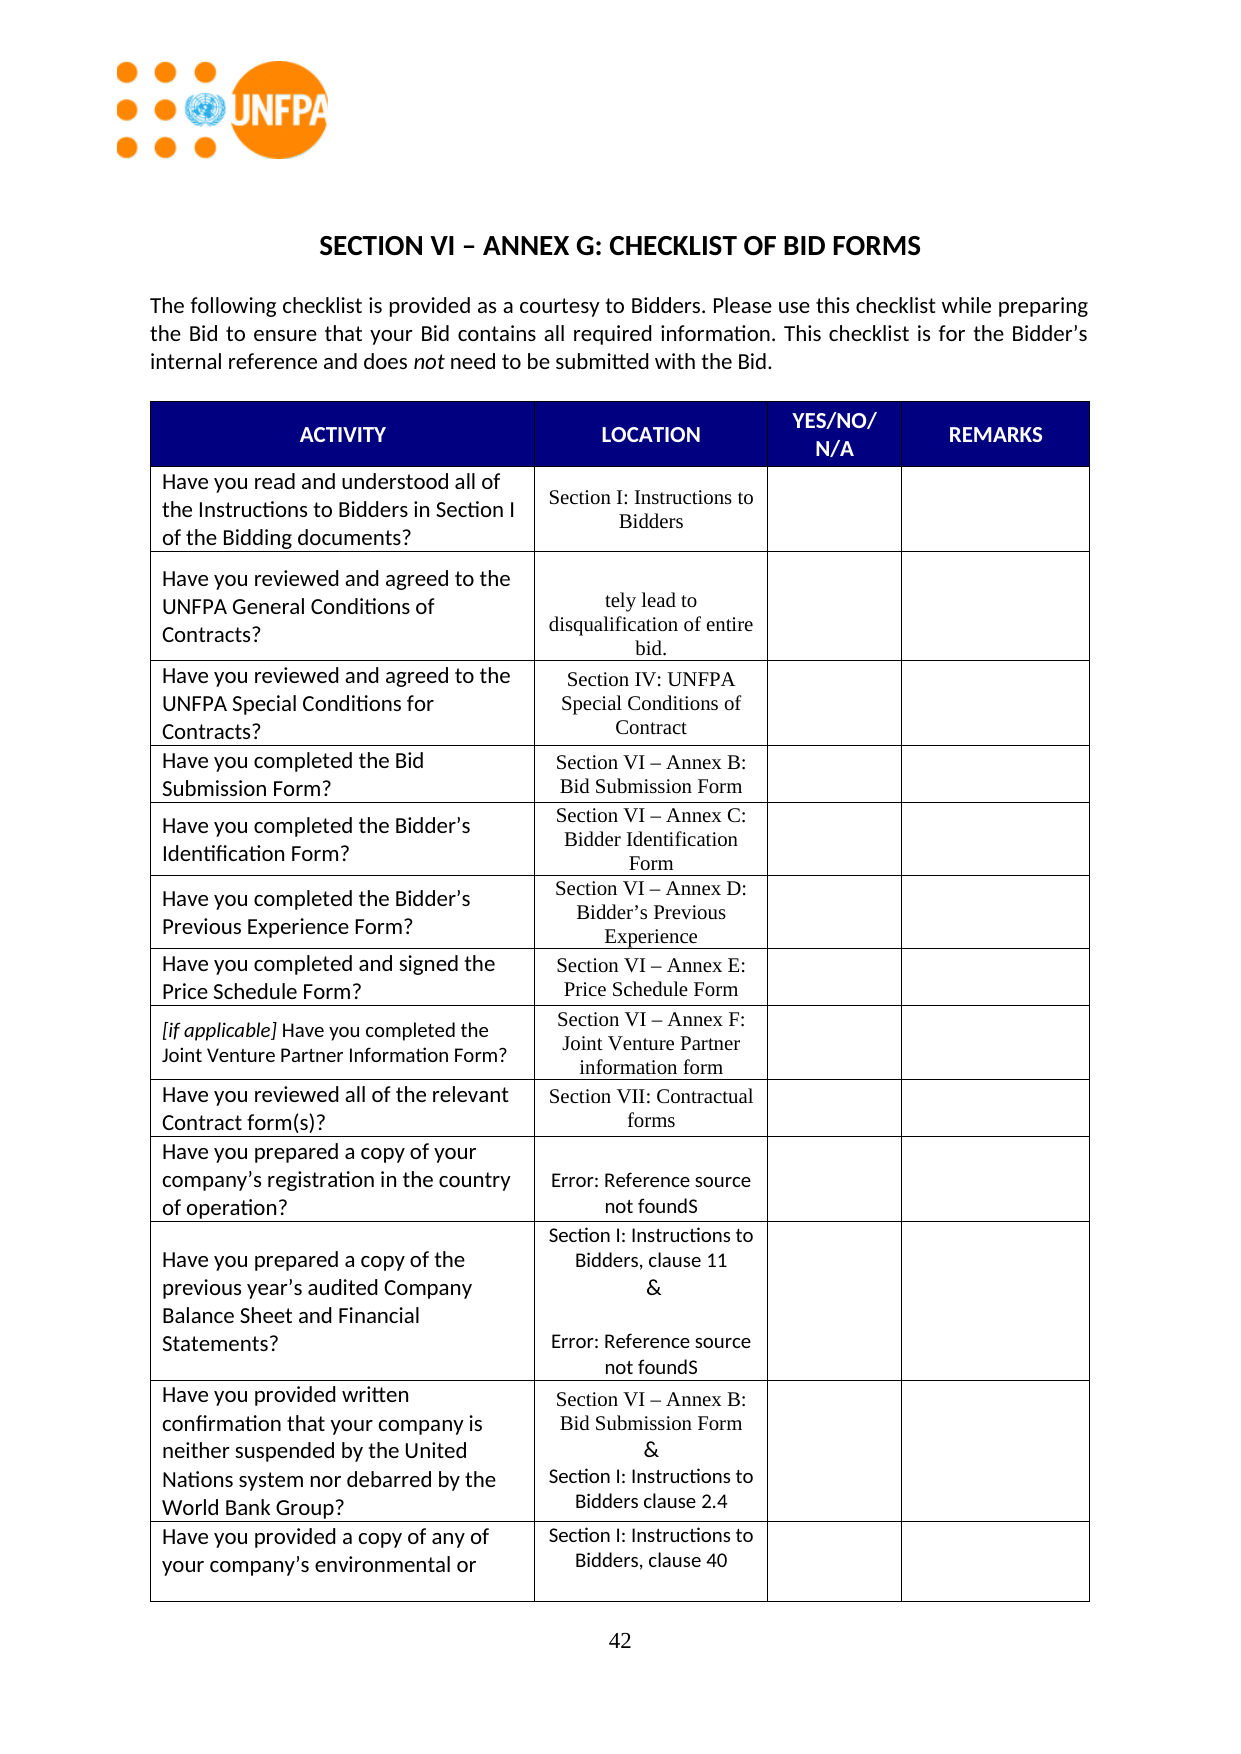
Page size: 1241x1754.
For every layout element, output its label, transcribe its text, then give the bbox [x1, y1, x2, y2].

table_cell [902, 949, 1089, 1005]
table_cell [768, 1137, 901, 1221]
table_cell tely lead to disqualification of entire bid. Section III: General Conditions of Contract [535, 552, 767, 660]
table_cell [768, 467, 901, 551]
table_cell [902, 803, 1089, 875]
table_cell Have you provided a copy of any of your company’s environmental or social policies, and any related documentation? [151, 1522, 534, 1601]
table_cell Have you read and understood all of the Instructions to Bidders in Section I of the Bidding documents? [151, 467, 534, 551]
subtitle Section VI – Annex G: Checklist of Bid Forms [150, 227, 1090, 263]
table_cell Section I: Instructions to Bidders, clause 40 [535, 1522, 767, 1601]
table_cell [902, 1137, 1089, 1221]
table_cell [768, 661, 901, 745]
picture [117, 61, 328, 159]
table_cell Section VI – Annex E: Price Schedule Form [535, 949, 767, 1005]
table_cell [902, 1381, 1089, 1521]
table_cell [902, 876, 1089, 948]
table_cell Section VI – Annex B: Bid Submission Form & Section I: Instructions to Bidders clause 2.4 [535, 1381, 767, 1521]
table_cell [902, 1080, 1089, 1136]
table_cell [902, 1222, 1089, 1379]
table_cell Have you completed and signed the Price Schedule Form? [151, 949, 534, 1005]
table_cell Section VI – Annex C: Bidder Identification Form [535, 803, 767, 875]
table_cell Have you reviewed and agreed to the UNFPA Special Conditions for Contracts? [151, 661, 534, 745]
table_header ACTIVITY [151, 402, 534, 466]
table_cell [768, 1080, 901, 1136]
table_cell Section V: Supplier Qualification RequirementS [535, 1137, 767, 1221]
table_cell Have you completed the Bid Submission Form? [151, 746, 534, 802]
table_cell [768, 1381, 901, 1521]
table_cell Section I: Instructions to Bidders, clause 11 & Section V: Supplier Qualification RequirementS [535, 1222, 767, 1379]
table_cell Section VI – Annex D: Bidder’s Previous Experience [535, 876, 767, 948]
table_cell Section VI – Annex B: Bid Submission Form [535, 746, 767, 802]
table_header YES/NO/ N/A [768, 402, 901, 466]
table_cell Have you completed the Bidder’s Previous Experience Form? [151, 876, 534, 948]
table_cell [902, 1522, 1089, 1601]
table_header LOCATION [535, 402, 767, 466]
table_header REMARKS [902, 402, 1089, 466]
table_cell Have you completed the Bidder’s Identification Form? [151, 803, 534, 875]
table_cell Have you reviewed and agreed to the UNFPA General Conditions of Contracts? [151, 552, 534, 660]
table_cell Have you provided written confirmation that your company is neither suspended by the United Nations system nor debarred by the World Bank Group? [151, 1381, 534, 1521]
table_cell [902, 467, 1089, 551]
table_cell Section I: Instructions to Bidders [535, 467, 767, 551]
table_cell [768, 803, 901, 875]
table_cell [902, 552, 1089, 660]
table_cell Have you prepared a copy of your company’s registration in the country of operation? [151, 1137, 534, 1221]
table_cell Have you reviewed all of the relevant Contract form(s)? [151, 1080, 534, 1136]
table_cell [768, 876, 901, 948]
table_cell [768, 552, 901, 660]
table_cell [902, 1006, 1089, 1079]
table_cell [768, 1222, 901, 1379]
table_cell Section IV: UNFPA Special Conditions of Contract [535, 661, 767, 745]
table_cell [768, 746, 901, 802]
text The following checklist is provided as a courtesy to Bidders. Please use this checklist while preparing the Bid to ensure that your Bid contains all required information. This checklist is for the Bidder’s internal reference and does not need to be submitted with the Bid. [150, 291, 1090, 375]
table_cell Have you prepared a copy of the previous year’s audited Company Balance Sheet and Financial Statements? [151, 1222, 534, 1379]
table_cell [if applicable] Have you completed the Joint Venture Partner Information Form? [151, 1006, 534, 1079]
table_cell [902, 746, 1089, 802]
table_cell Section VI – Annex F: Joint Venture Partner information form [535, 1006, 767, 1079]
table_cell [768, 949, 901, 1005]
table_cell [902, 661, 1089, 745]
table_cell [768, 1006, 901, 1079]
table_cell Section VII: Contractual forms [535, 1080, 767, 1136]
table_cell [768, 1522, 901, 1601]
